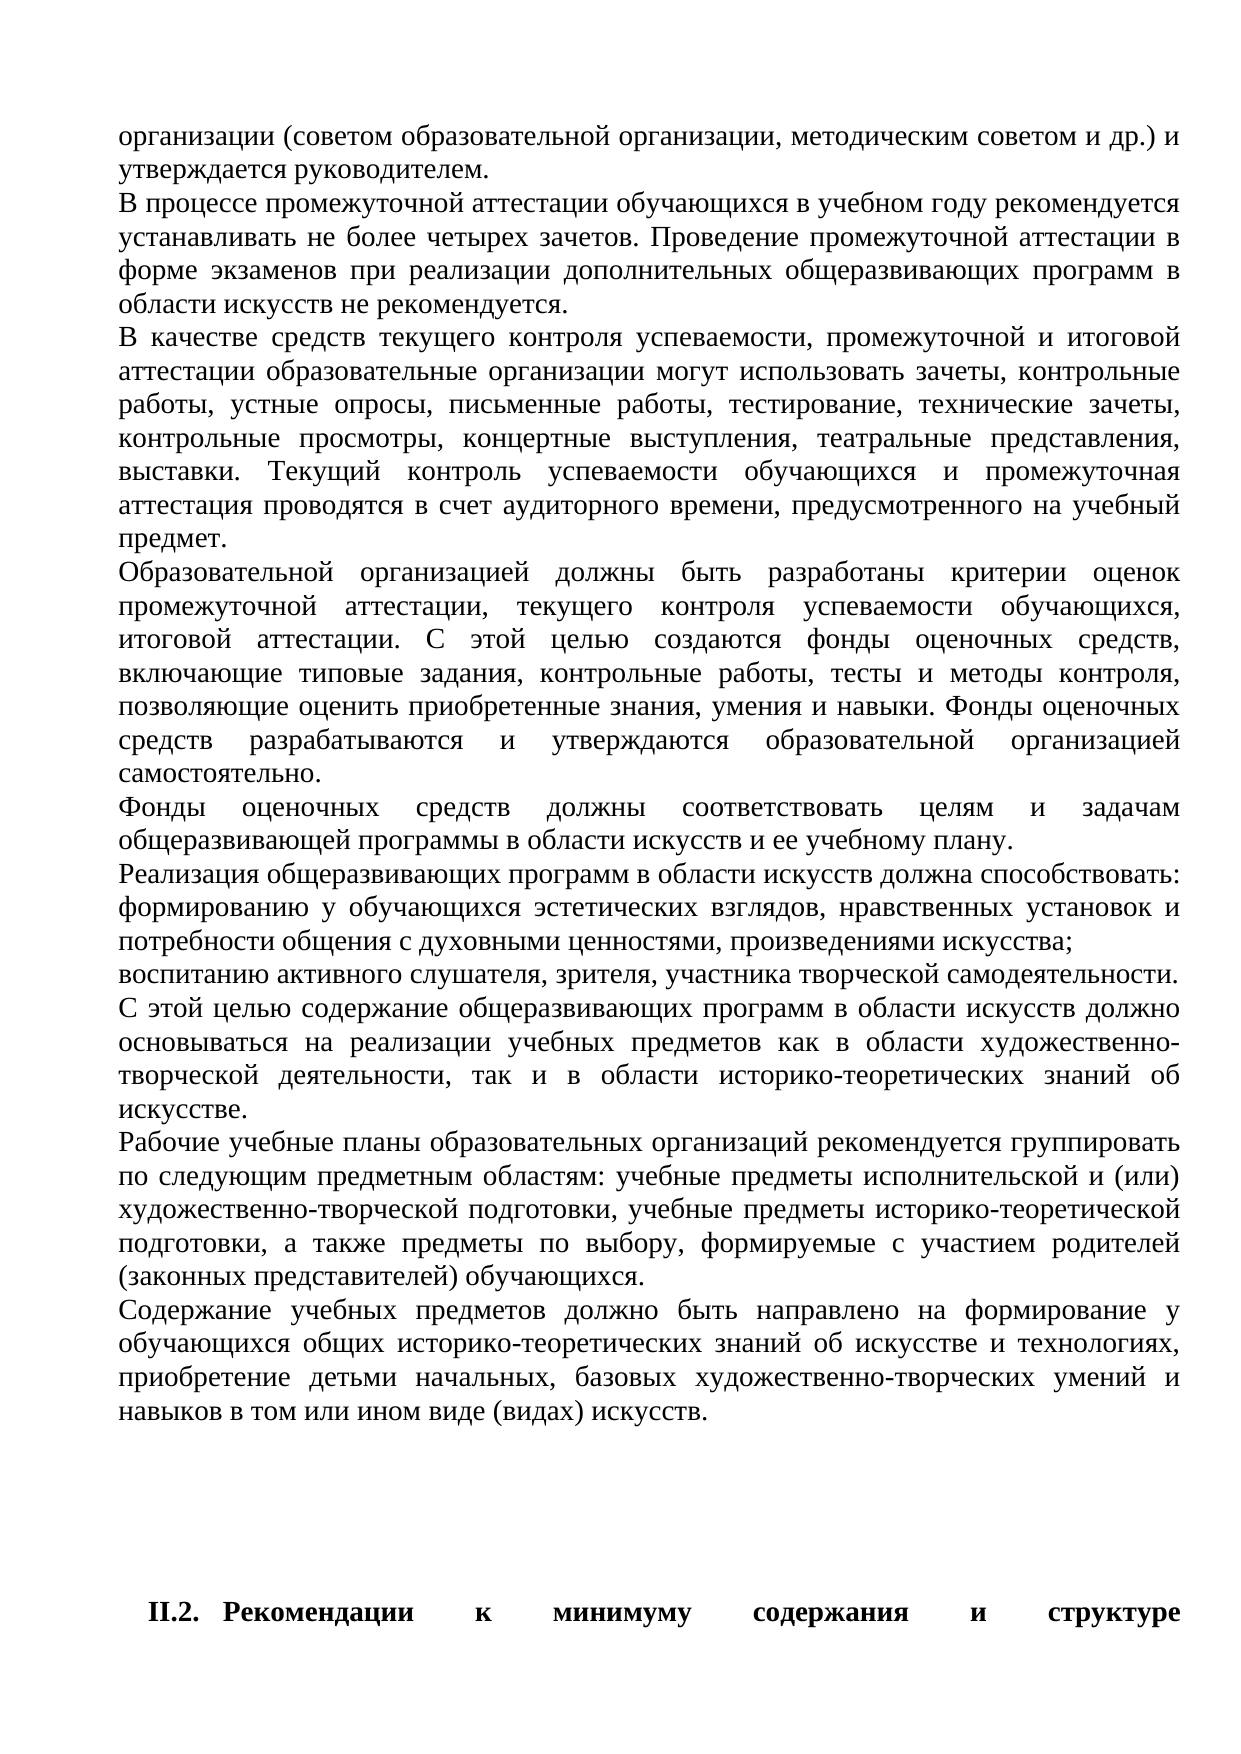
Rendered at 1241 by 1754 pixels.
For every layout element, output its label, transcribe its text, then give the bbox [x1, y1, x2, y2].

text В качестве средств текущего контроля успеваемости, промежуточной и итоговой аттестации образовательные организации могут использовать зачеты, контрольные работы, устные опросы, письменные работы, тестирование, технические зачеты, контрольные просмотры, концертные выступления, театральные представления, выставки. Текущий контроль успеваемости обучающихся и промежуточная аттестация проводятся в счет аудиторного времени, предусмотренного на учебный предмет. [118, 319, 1181, 554]
text Образовательной организацией должны быть разработаны критерии оценок промежуточной аттестации, текущего контроля успеваемости обучающихся, итоговой аттестации. С этой целью создаются фонды оценочных средств, включающие типовые задания, контрольные работы, тесты и методы контроля, позволяющие оценить приобретенные знания, умения и навыки. Фонды оценочных средств разрабатываются и утверждаются образовательной организацией самостоятельно. [118, 554, 1181, 789]
text формированию у обучающихся эстетических взглядов, нравственных установок и потребности общения с духовными ценностями, произведениями искусства; [118, 889, 1181, 957]
text воспитанию активного слушателя, зрителя, участника творческой самодеятельности. [118, 957, 1181, 990]
text Рабочие учебные планы образовательных организаций рекомендуется группировать по следующим предметным областям: учебные предметы исполнительской и (или) художественно-творческой подготовки, учебные предметы историко-теоретической подготовки, а также предметы по выбору, формируемые с участием родителей (законных представителей) обучающихся. [118, 1124, 1181, 1292]
text Реализация общеразвивающих программ в области искусств должна способствовать: [118, 856, 1181, 889]
text Содержание учебных предметов должно быть направлено на формирование у обучающихся общих историко-теоретических знаний об искусстве и технологиях, приобретение детьми начальных, базовых художественно-творческих умений и навыков в том или ином виде (видах) искусств. [118, 1292, 1181, 1426]
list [148, 1594, 1181, 1627]
text В процессе промежуточной аттестации обучающихся в учебном году рекомендуется устанавливать не более четырех зачетов. Проведение промежуточной аттестации в форме экзаменов при реализации дополнительных общеразвивающих программ в области искусств не рекомендуется. [118, 185, 1181, 319]
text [118, 118, 1181, 185]
text Фонды оценочных средств должны соответствовать целям и задачам общеразвивающей программы в области искусств и ее учебному плану. [118, 789, 1181, 856]
text С этой целью содержание общеразвивающих программ в области искусств должно основываться на реализации учебных предметов как в области художественно-творческой деятельности, так и в области историко-теоретических знаний об искусстве. [118, 990, 1181, 1124]
